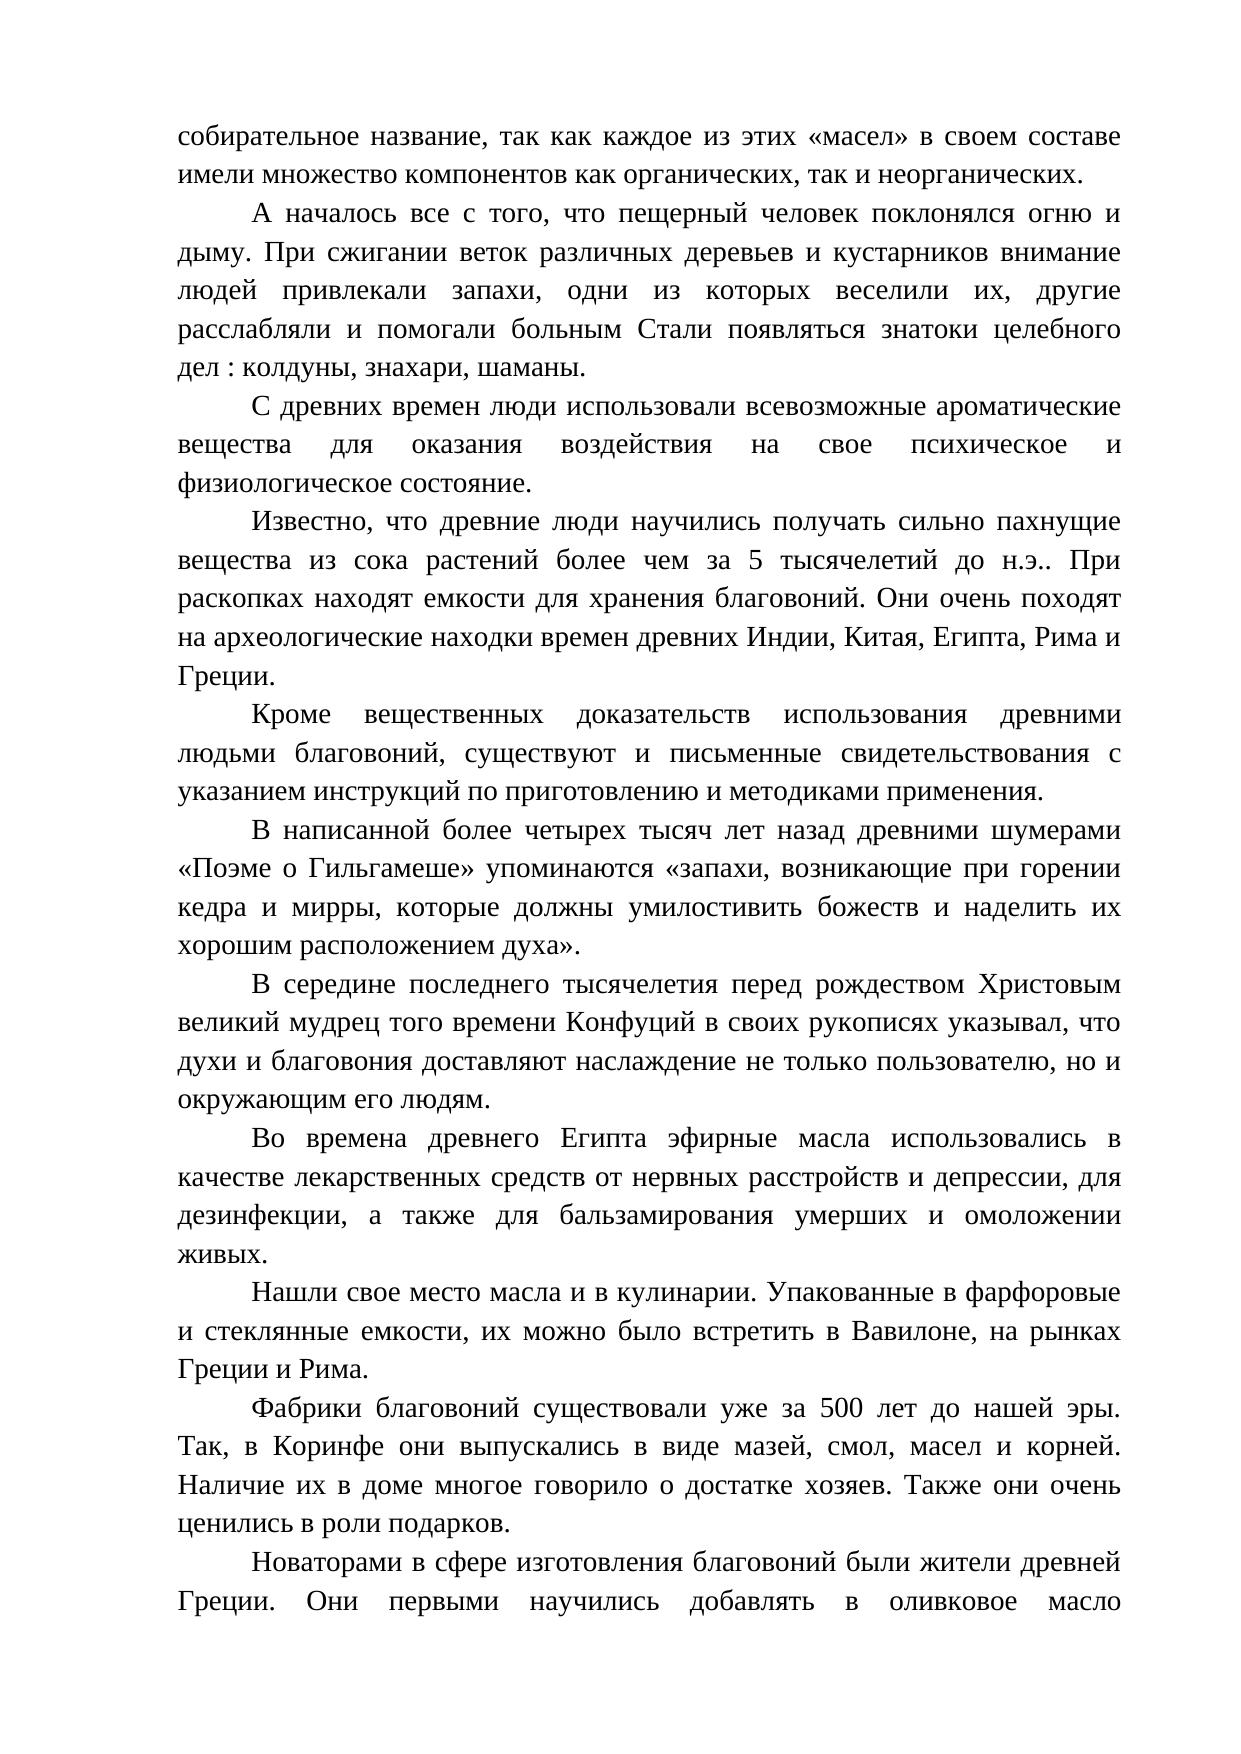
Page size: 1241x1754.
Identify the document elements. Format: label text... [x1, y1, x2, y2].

text В середине последнего тысячелетия перед рождеством Христовым великий мудрец того времени Конфуций в своих рукописях указывал, что духи и благовония доставляют наслаждение не только пользователю, но и окружающим его людям. [177, 966, 1122, 1115]
text А началось все с того, что пещерный человек поклонялся огню и дыму. При сжигании веток различных деревьев и кустарников внимание людей привлекали запахи, одни из которых веселили их, другие расслабляли и помогали больным Стали появляться знатоки целебного дел : колдуны, знахари, шаманы. [177, 195, 1122, 383]
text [177, 1544, 1122, 1616]
text Нашли свое место масла и в кулинарии. Упакованные в фарфоровые и стеклянные емкости, их можно было встретить в Вавилоне, на рынках Греции и Рима. [177, 1274, 1122, 1385]
text С древних времен люди использовали всевозможные ароматические вещества для оказания воздействия на свое психическое и физиологическое состояние. [177, 388, 1122, 498]
text В написанной более четырех тысяч лет назад древними шумерами «Поэме о Гильгамеше» упоминаются «запахи, возникающие при горении кедра и мирры, которые должны умилостивить божеств и наделить их хорошим расположением духа». [177, 812, 1122, 961]
list Известно, что древние люди научились получать сильно пахнущие вещества из сока растений более чем за 5 тысячелетий до н.э.. При раскопках находят емкости для хранения благовоний. Они очень походят на археологические находки времен древних Индии, Китая, Египта, Рима и Греции. [177, 503, 1122, 691]
list Кроме вещественных доказательств использования древними людьми благовоний, существуют и письменные свидетельствования с указанием инструкций по приготовлению и методиками применения. [177, 696, 1122, 807]
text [177, 118, 1122, 190]
text Во времена древнего Египта эфирные масла использовались в качестве лекарственных средств от нервных расстройств и депрессии, для дезинфекции, а также для бальзамирования умерших и омоложении живых. [177, 1120, 1122, 1269]
text Фабрики благовоний существовали уже за 500 лет до нашей эры. Так, в Коринфе они выпускались в виде мазей, смол, масел и корней. Наличие их в доме многое говорило о достатке хозяев. Также они очень ценились в роли подарков. [177, 1390, 1122, 1539]
